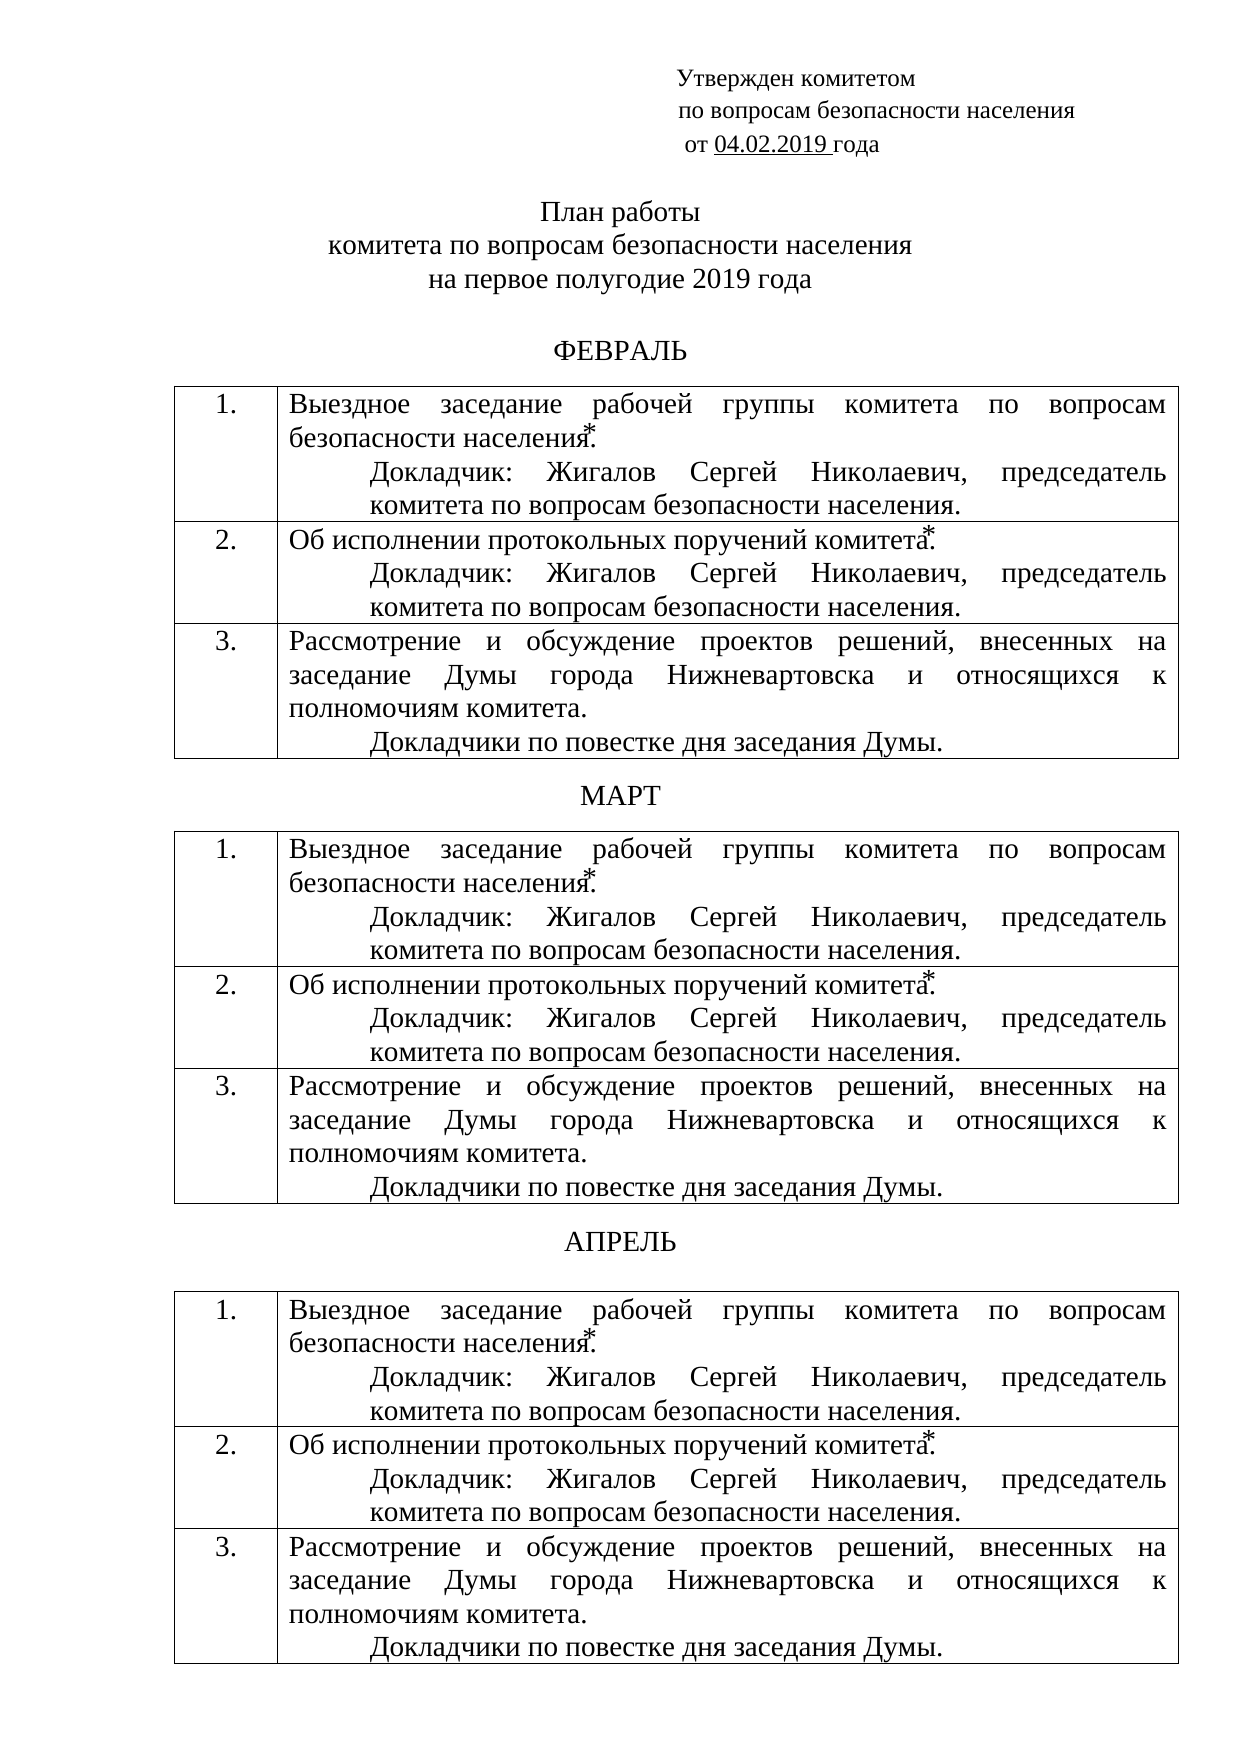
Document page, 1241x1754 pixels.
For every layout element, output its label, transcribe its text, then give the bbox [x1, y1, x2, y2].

text по вопросам безопасности населения [634, 96, 1181, 124]
table_cell Об исполнении протокольных поручений комитета⃰. Докладчик: Жигалов Сергей Николаевич, председатель комитета по вопросам безопасности населения. [278, 967, 1178, 1067]
table_cell 3. [175, 624, 277, 758]
table_header 1. [175, 832, 277, 966]
table_header 1. [175, 387, 277, 521]
table_cell 3. [175, 1069, 277, 1203]
table_cell Об исполнении протокольных поручений комитета⃰. Докладчик: Жигалов Сергей Николаевич, председатель комитета по вопросам безопасности населения. [278, 1427, 1178, 1528]
text МАРТ [118, 778, 1122, 811]
text План работы [118, 194, 1122, 227]
text от 04.02.2019 года [634, 129, 1181, 157]
text ФЕВРАЛЬ [118, 333, 1122, 366]
table_cell 3. [175, 1529, 277, 1663]
table_cell 2. [175, 967, 277, 1067]
text комитета по вопросам безопасности населения [118, 227, 1122, 261]
text на первое полугодие 2019 года [118, 261, 1122, 294]
text АПРЕЛЬ [118, 1224, 1122, 1257]
table_header 1. [175, 1292, 277, 1426]
table_cell 2. [175, 1427, 277, 1528]
table_cell 2. [175, 522, 277, 622]
text Утвержден комитетом [339, 63, 1122, 91]
table_cell Об исполнении протокольных поручений комитета⃰. Докладчик: Жигалов Сергей Николаевич, председатель комитета по вопросам безопасности населения. [278, 522, 1178, 622]
